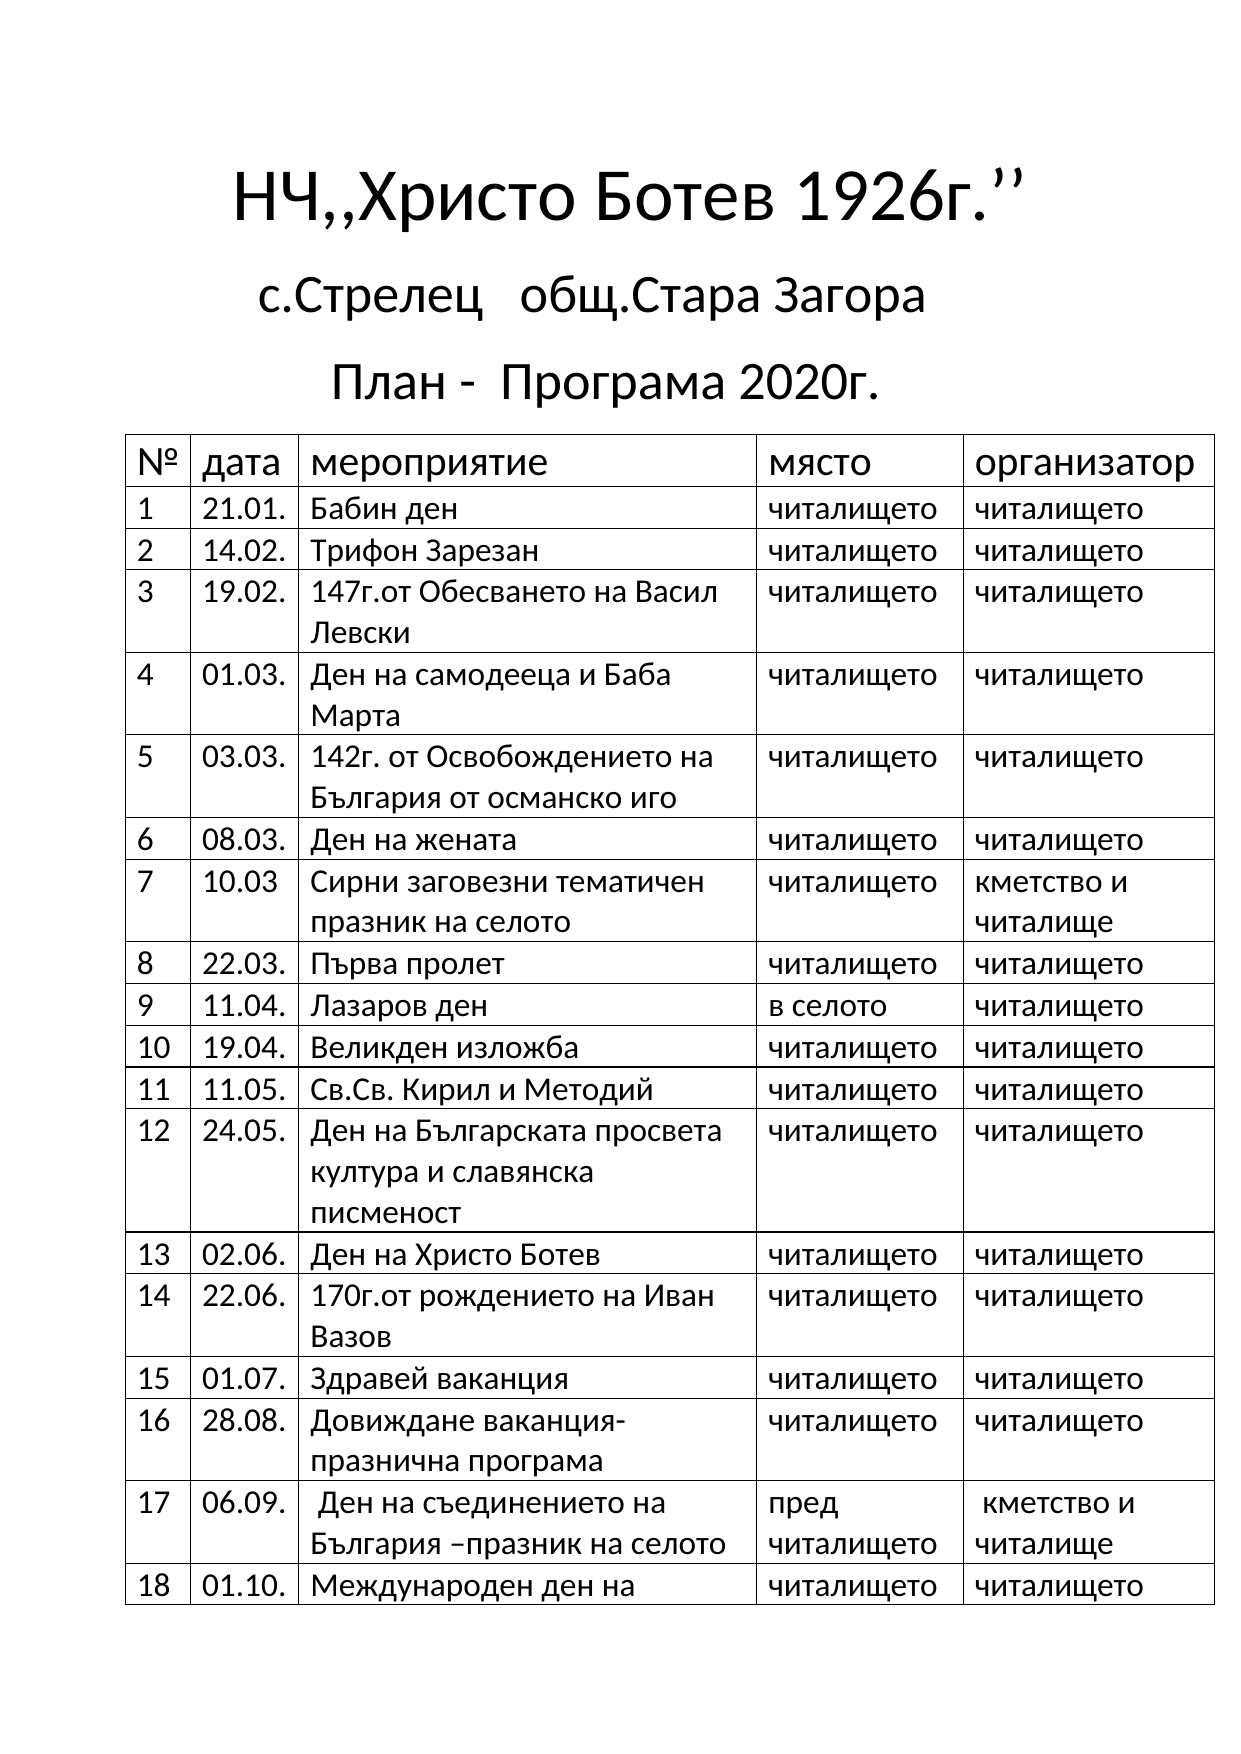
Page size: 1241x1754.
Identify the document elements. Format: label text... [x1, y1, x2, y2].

table_cell читалището [964, 1068, 1214, 1108]
table_cell читалището [757, 1357, 963, 1397]
table_header № [126, 435, 190, 486]
table_cell 13 [126, 1233, 190, 1273]
table_cell читалището [964, 529, 1214, 569]
table_cell читалището [757, 818, 963, 859]
table_cell читалището [757, 1564, 963, 1604]
table_cell 19.04. [191, 1026, 298, 1066]
table_cell 3 [126, 570, 190, 652]
table_cell 22.03. [191, 942, 298, 983]
table_cell 1 [126, 487, 190, 528]
table_cell 2 [126, 529, 190, 569]
table_cell 01.03. [191, 653, 298, 734]
table_cell читалището [964, 1564, 1214, 1604]
table_cell 170г.от рождението на Иван Вазов [299, 1274, 756, 1356]
table_cell читалището [964, 942, 1214, 983]
table_cell читалището [964, 984, 1214, 1025]
table_cell читалището [964, 487, 1214, 528]
table_cell 11.04. [191, 984, 298, 1025]
table_cell Св.Св. Кирил и Методий [299, 1068, 756, 1108]
table_cell Ден на жената [299, 818, 756, 859]
text с.Стрелец общ.Стара Загора [148, 260, 1093, 326]
table_cell 02.06. [191, 1233, 298, 1273]
table_header мероприятие [299, 435, 756, 486]
table_cell 19.02. [191, 570, 298, 652]
table_cell читалището [757, 1233, 963, 1273]
table_cell читалището [964, 653, 1214, 734]
table_cell читалището [757, 1274, 963, 1356]
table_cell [299, 1564, 756, 1604]
table_cell читалището [757, 529, 963, 569]
table_cell читалището [757, 653, 963, 734]
table_cell Трифон Зарезан [299, 529, 756, 569]
table_cell 5 [126, 735, 190, 817]
table_cell 14.02. [191, 529, 298, 569]
table_cell читалището [757, 570, 963, 652]
table_cell в селото [757, 984, 963, 1025]
table_cell читалището [757, 1026, 963, 1066]
table_cell 22.06. [191, 1274, 298, 1356]
table_cell 03.03. [191, 735, 298, 817]
table_cell 11 [126, 1068, 190, 1108]
table_cell читалището [757, 735, 963, 817]
table_cell 6 [126, 818, 190, 859]
table_header организатор [964, 435, 1214, 486]
table_cell читалището [964, 1233, 1214, 1273]
table_cell Великден изложба [299, 1026, 756, 1066]
table_cell 16 [126, 1399, 190, 1480]
table_cell читалището [964, 570, 1214, 652]
table_cell 10 [126, 1026, 190, 1066]
table_header дата [191, 435, 298, 486]
table_cell 142г. от Освобождението на България от османско иго [299, 735, 756, 817]
table_cell Здравей ваканция [299, 1357, 756, 1397]
table_cell читалището [757, 1399, 963, 1480]
table_cell 17 [126, 1481, 190, 1562]
table_cell читалището [964, 1357, 1214, 1397]
table_cell Бабин ден [299, 487, 756, 528]
table_cell читалището [964, 1274, 1214, 1356]
table_cell 01.10. [191, 1564, 298, 1604]
table_cell 14 [126, 1274, 190, 1356]
table_cell Ден на самодееца и Баба Марта [299, 653, 756, 734]
text План - Програма 2020г. [148, 347, 1093, 413]
table_cell 06.09. [191, 1481, 298, 1562]
table_header място [757, 435, 963, 486]
table_cell пред читалището [757, 1481, 963, 1562]
table_cell читалището [757, 942, 963, 983]
table_cell читалището [757, 1109, 963, 1231]
table_cell 7 [126, 860, 190, 941]
table_cell 9 [126, 984, 190, 1025]
table_cell Първа пролет [299, 942, 756, 983]
table_cell кметство и читалище [964, 1481, 1214, 1562]
table_cell 01.07. [191, 1357, 298, 1397]
table_cell 8 [126, 942, 190, 983]
table_cell 08.03. [191, 818, 298, 859]
table_cell 10.03 [191, 860, 298, 941]
table_cell читалището [964, 1026, 1214, 1066]
table_cell Сирни заговезни тематичен празник на селото [299, 860, 756, 941]
table_cell 21.01. [191, 487, 298, 528]
table_cell читалището [964, 1399, 1214, 1480]
table_cell читалището [757, 1068, 963, 1108]
table_cell кметство и читалище [964, 860, 1214, 941]
table_cell 11.05. [191, 1068, 298, 1108]
table_cell Ден на съединението на България –празник на селото [299, 1481, 756, 1562]
table_cell читалището [757, 487, 963, 528]
table_cell 12 [126, 1109, 190, 1231]
table_cell читалището [757, 860, 963, 941]
table_cell Ден на Христо Ботев [299, 1233, 756, 1273]
table_cell 24.05. [191, 1109, 298, 1231]
table_cell 28.08. [191, 1399, 298, 1480]
table_cell читалището [964, 818, 1214, 859]
table_cell Ден на Българската просвета култура и славянска писменост [299, 1109, 756, 1231]
table_cell 15 [126, 1357, 190, 1397]
text НЧ,,Христо Ботев 1926г.’’ [148, 148, 1093, 239]
table_cell 4 [126, 653, 190, 734]
table_cell Лазаров ден [299, 984, 756, 1025]
table_cell читалището [964, 735, 1214, 817]
table_cell Довиждане ваканция-празнична програма [299, 1399, 756, 1480]
table_cell 18 [126, 1564, 190, 1604]
table_cell 147г.от Обесването на Васил Левски [299, 570, 756, 652]
table_cell читалището [964, 1109, 1214, 1231]
